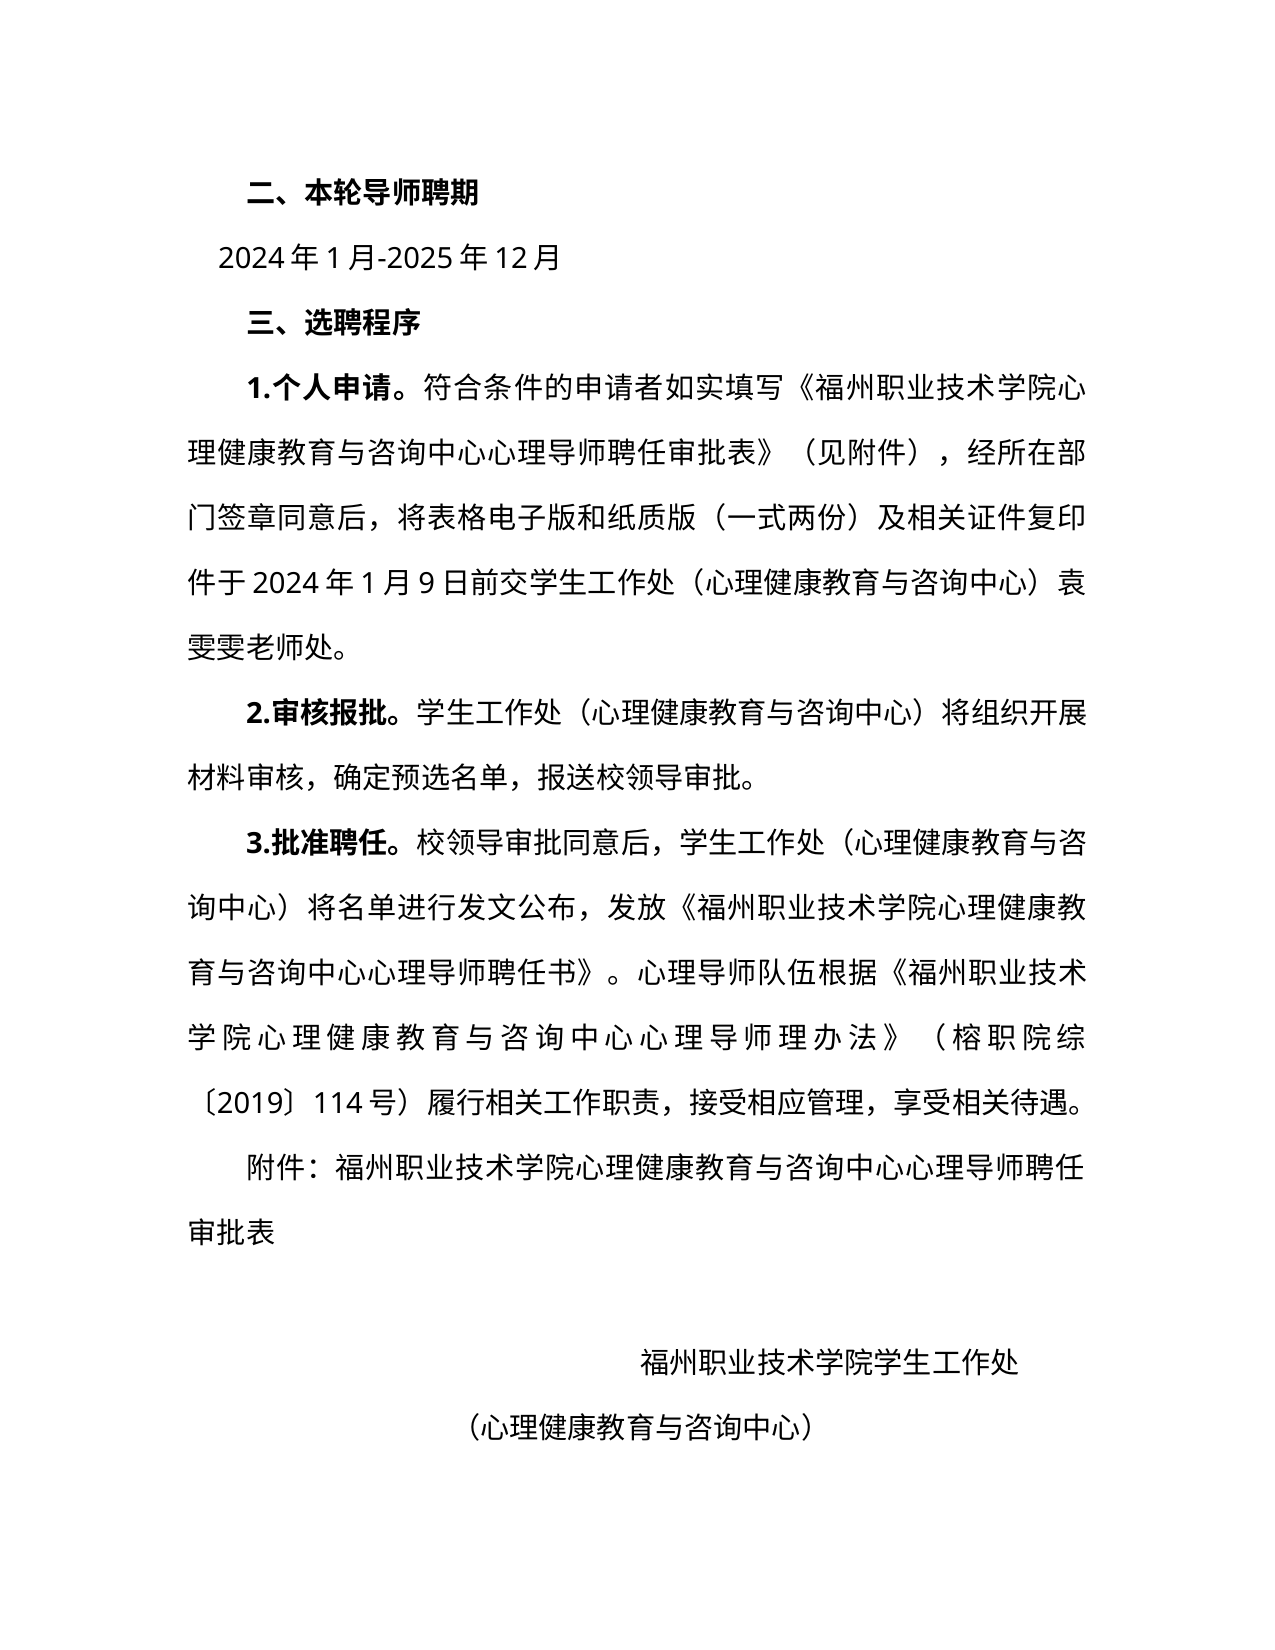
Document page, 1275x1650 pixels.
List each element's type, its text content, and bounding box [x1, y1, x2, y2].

text 2024年1月-2025年12月 [187, 224, 1087, 289]
text （心理健康教育与咨询中心） [187, 1394, 1087, 1459]
text 3.批准聘任。校领导审批同意后，学生工作处（心理健康教育与咨询中心）将名单进行发文公布，发放《福州职业技术学院心理健康教育与咨询中心心理导师聘任书》。心理导师队伍根据《福州职业技术学院心理健康教育与咨询中心心理导师理办法》（榕职院综〔2019〕114号）履行相关工作职责，接受相应管理，享受相关待遇。 [187, 809, 1087, 1134]
text 2.审核报批。学生工作处（心理健康教育与咨询中心）将组织开展材料审核，确定预选名单，报送校领导审批。 [187, 679, 1087, 809]
text 福州职业技术学院学生工作处 [187, 1329, 1087, 1394]
list 选聘程序 [187, 289, 1087, 354]
text 1.个人申请。符合条件的申请者如实填写《福州职业技术学院心理健康教育与咨询中心心理导师聘任审批表》（见附件），经所在部门签章同意后，将表格电子版和纸质版（一式两份）及相关证件复印件于2024年1月9日前交学生工作处（心理健康教育与咨询中心）袁雯雯老师处。 [187, 354, 1087, 679]
text 附件：福州职业技术学院心理健康教育与咨询中心心理导师聘任审批表 [187, 1134, 1087, 1264]
list 本轮导师聘期 [187, 159, 1087, 224]
